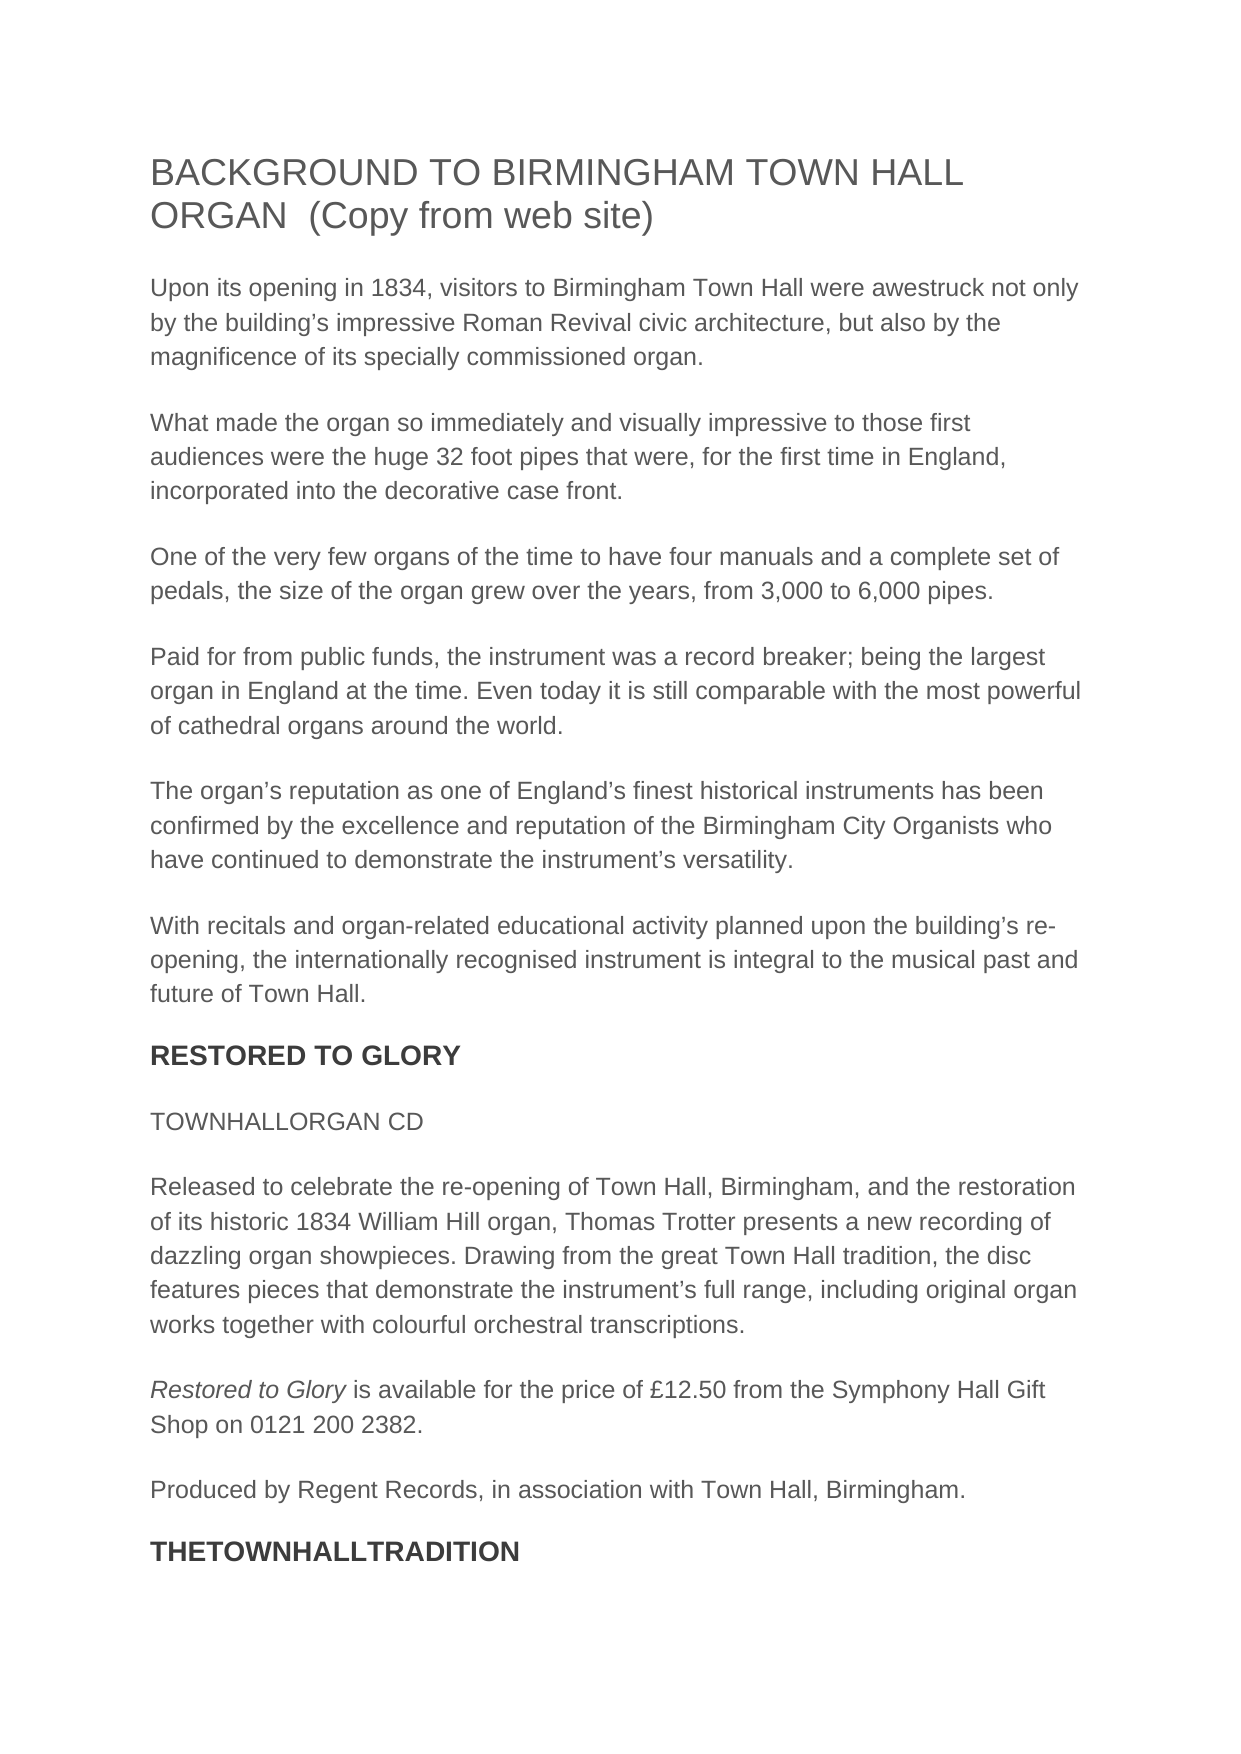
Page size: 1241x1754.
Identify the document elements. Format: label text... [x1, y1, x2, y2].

text Released to celebrate the re-opening of Town Hall, Birmingham, and the restoration of its historic 1834 William Hill organ, Thomas Trotter presents a new recording of dazzling organ showpieces. Drawing from the great Town Hall tradition, the disc features pieces that demonstrate the instrument’s full range, including original organ works together with colourful orchestral transcriptions. [150, 1167, 1090, 1338]
text TOWNHALLORGAN CD [150, 1101, 1090, 1135]
text THETOWNHALLTRADITION [150, 1535, 1090, 1568]
text Upon its opening in 1834, visitors to Birmingham Town Hall were awestruck not only by the building’s impressive Roman Revival civic architecture, but also by the magnificence of its specially commissioned organ. [150, 267, 1090, 371]
text Paid for from public funds, the instrument was a record breaker; being the largest organ in England at the time. Even today it is still comparable with the most powerful of cathedral organs around the world. [150, 636, 1090, 739]
text One of the very few organs of the time to have four manuals and a complete set of pedals, the size of the organ grew over the years, from 3,000 to 6,000 pipes. [150, 536, 1090, 605]
text Restored to Glory is available for the price of £12.50 from the Symphony Hall Gift Shop on 0121 200 2382. [150, 1370, 1090, 1438]
text Produced by Regent Records, in association with Town Hall, Birmingham. [150, 1470, 1090, 1504]
text The organ’s reputation as one of England’s finest historical instruments has been confirmed by the excellence and reputation of the Birmingham City Organists who have continued to demonstrate the instrument’s versatility. [150, 771, 1090, 874]
text What made the organ so immediately and visually impressive to those first audiences were the huge 32 foot pipes that were, for the first time in England, incorporated into the decorative case front. [150, 402, 1090, 505]
text With recitals and organ-related educational activity planned upon the building’s re-opening, the internationally recognised instrument is integral to the musical past and future of Town Hall. [150, 905, 1090, 1008]
text RESTORED TO GLORY [150, 1039, 1090, 1072]
text BACKGROUND TO BIRMINGHAM TOWN HALL ORGAN (Copy from web site) [150, 150, 1090, 236]
